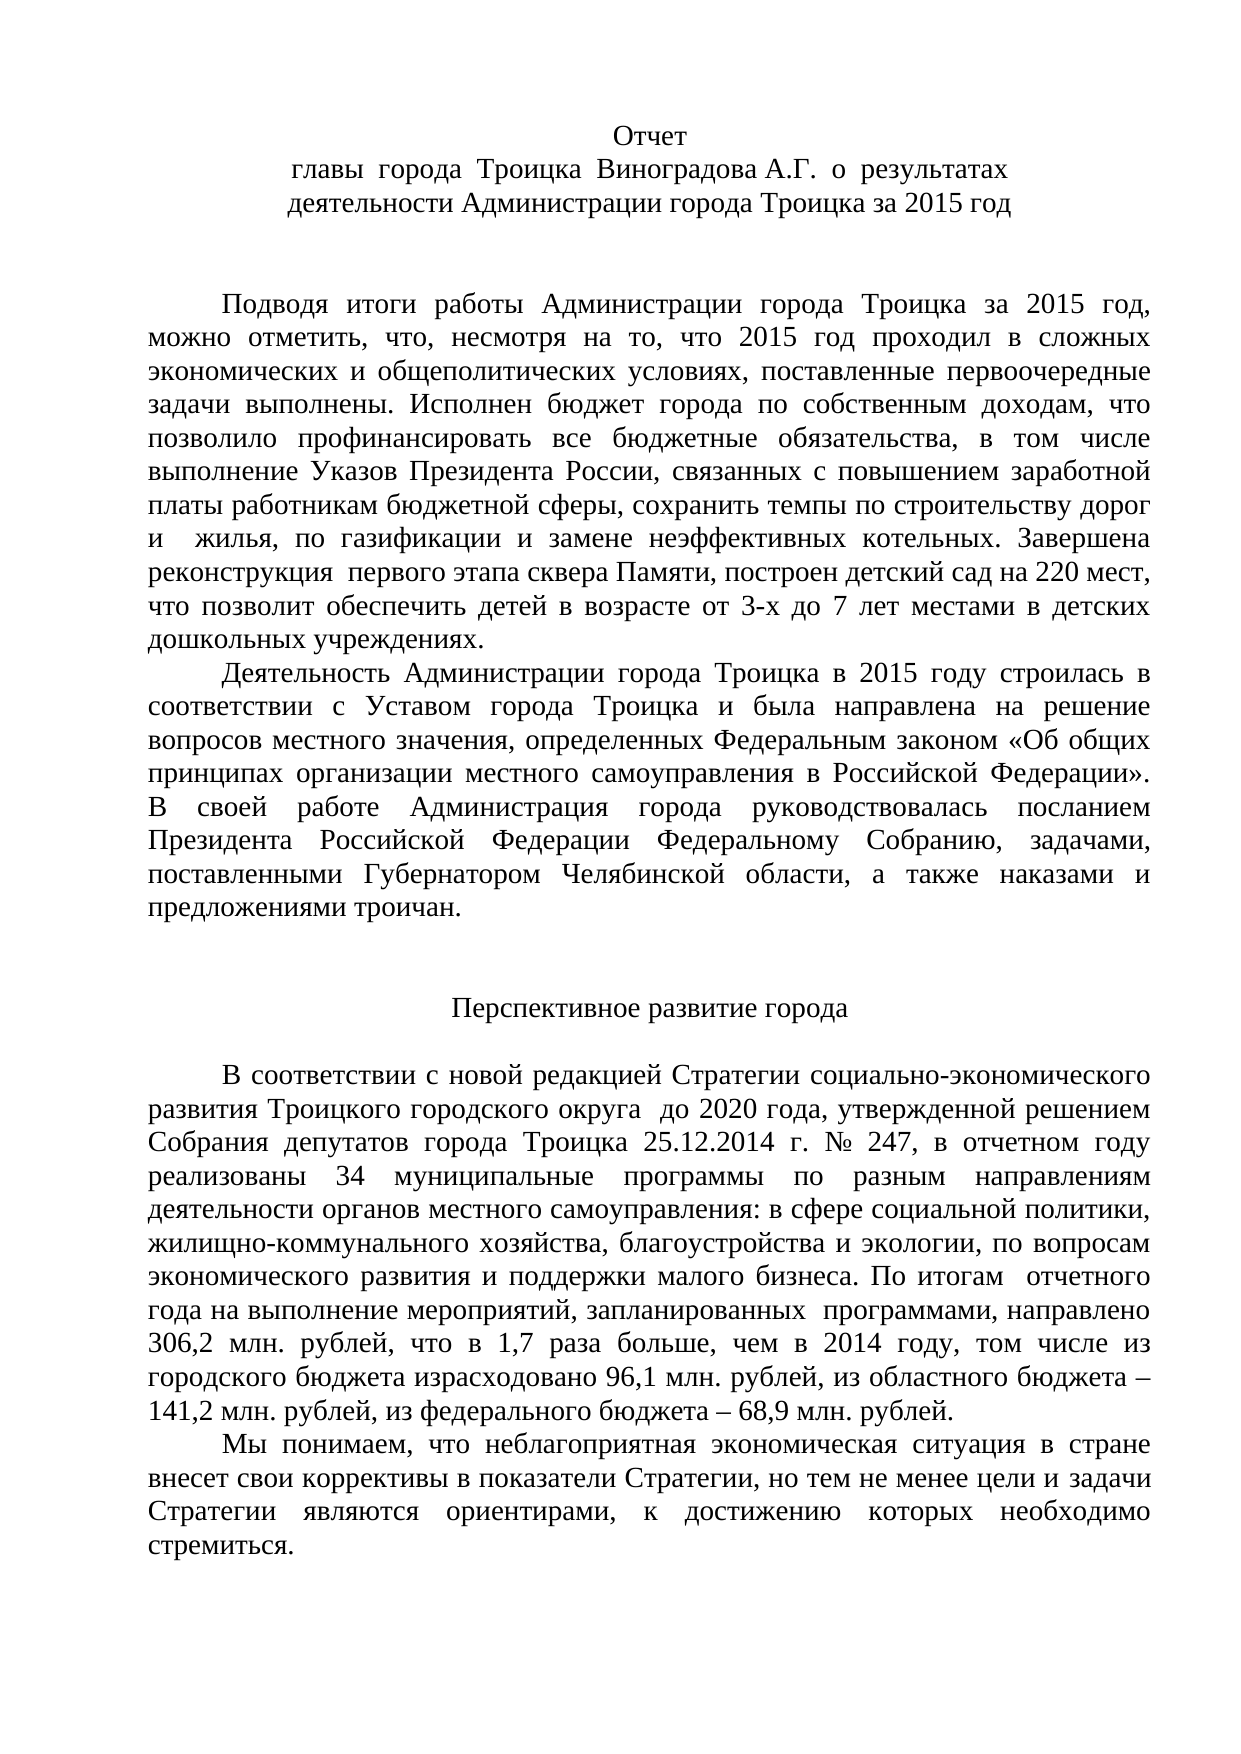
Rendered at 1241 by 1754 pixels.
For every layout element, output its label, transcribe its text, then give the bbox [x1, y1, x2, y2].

text Подводя итоги работы Администрации города Троицка за 2015 год, можно отметить, что, несмотря на то, что 2015 год проходил в сложных экономических и общеполитических условиях, поставленные первоочередные задачи выполнены. Исполнен бюджет города по собственным доходам, что позволило профинансировать все бюджетные обязательства, в том числе выполнение Указов Президента России, связанных с повышением заработной платы работникам бюджетной сферы, сохранить темпы по строительству дорог и жилья, по газификации и замене неэффективных котельных. Завершена реконструкция первого этапа сквера Памяти, построен детский сад на 220 мест, что позволит обеспечить детей в возрасте от 3-х до 7 лет местами в детских дошкольных учреждениях. [148, 286, 1152, 655]
text В соответствии с новой редакцией Стратегии социально-экономического развития Троицкого городского округа до 2020 года, утвержденной решением Собрания депутатов города Троицка 25.12.2014 г. № 247, в отчетном году реализованы 34 муниципальные программы по разным направлениям деятельности органов местного самоуправления: в сфере социальной политики, жилищно-коммунального хозяйства, благоустройства и экологии, по вопросам экономического развития и поддержки малого бизнеса. По итогам отчетного года на выполнение мероприятий, запланированных программами, направлено 306,2 млн. рублей, что в 1,7 раза больше, чем в 2014 году, том числе из городского бюджета израсходовано 96,1 млн. рублей, из областного бюджета – 141,2 млн. рублей, из федерального бюджета – 68,9 млн. рублей. [148, 1057, 1152, 1426]
text главы города Троицка Виноградова А.Г. о результатах [148, 152, 1152, 185]
text деятельности Администрации города Троицка за 2015 год [148, 185, 1152, 219]
text Деятельность Администрации города Троицка в 2015 году строилась в соответствии с Уставом города Троицка и была направлена на решение вопросов местного значения, определенных Федеральным законом «Об общих принципах организации местного самоуправления в Российской Федерации». В своей работе Администрация города руководствовалась посланием Президента Российской Федерации Федеральному Собранию, задачами, поставленными Губернатором Челябинской области, а также наказами и предложениями троичан. [148, 655, 1152, 923]
text Мы понимаем, что неблагоприятная экономическая ситуация в стране внесет свои коррективы в показатели Стратегии, но тем не менее цели и задачи Стратегии являются ориентирами, к достижению которых необходимо стремиться. [148, 1426, 1152, 1560]
text Перспективное развитие города [148, 990, 1152, 1024]
text Отчет [148, 118, 1152, 152]
